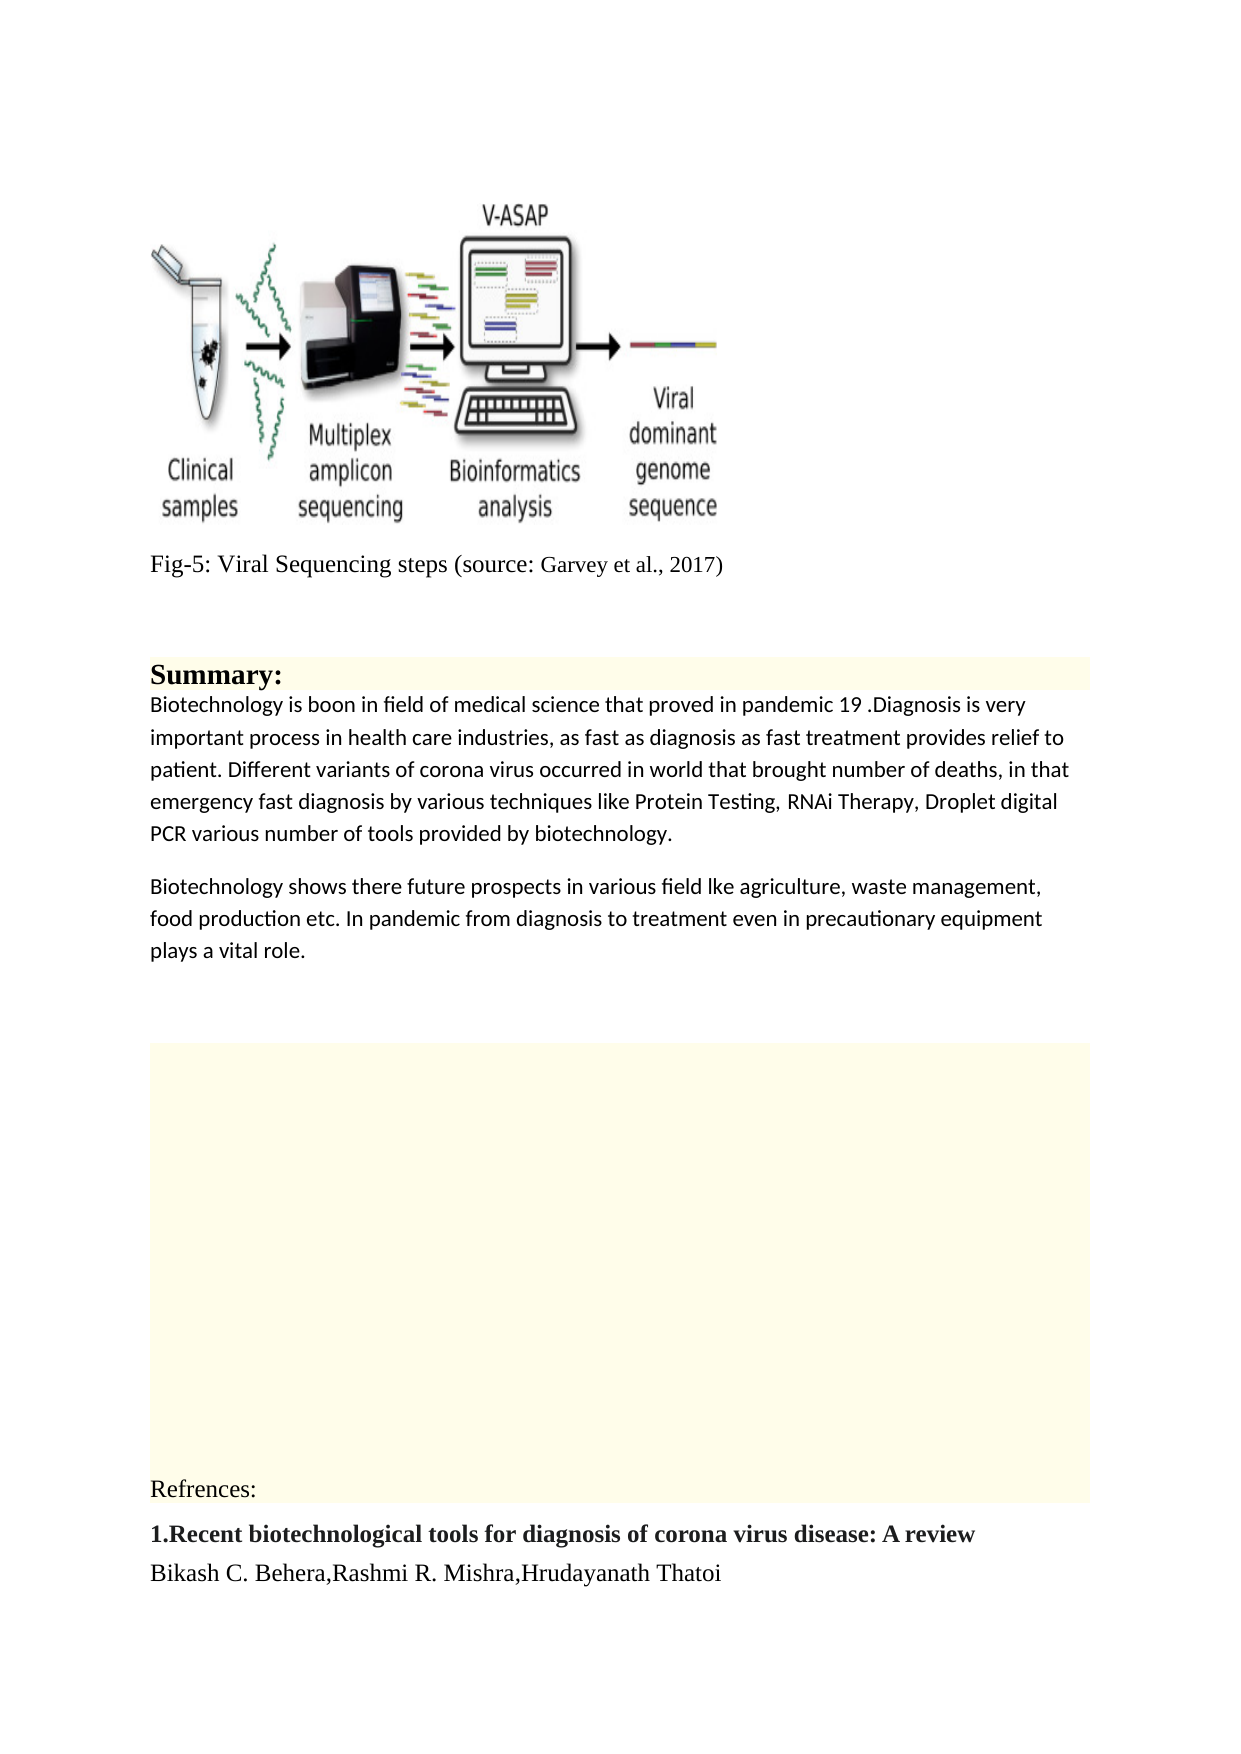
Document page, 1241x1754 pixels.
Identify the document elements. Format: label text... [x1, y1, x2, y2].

text Bikash C. Behera,Rashmi R. Mishra,Hrudayanath Thatoi [150, 1558, 1090, 1587]
text Fig-5: Viral Sequencing steps (source: Garvey et al., 2017) [150, 549, 1090, 578]
text Refrences: [150, 1474, 1090, 1503]
text Biotechnology shows there future prospects in various field lke agriculture, waste management, food production etc. In pandemic from diagnosis to treatment even in precautionary equipment plays a vital role. [150, 872, 1090, 964]
text 1.Recent biotechnological tools for diagnosis of corona virus disease: A review [150, 1512, 1090, 1548]
picture [150, 203, 718, 525]
text Biotechnology is boon in field of medical science that proved in pandemic 19 .Diagnosis is very important process in health care industries, as fast as diagnosis as fast treatment provides relief to patient. Different variants of corona virus occurred in world that brought number of deaths, in that emergency fast diagnosis by various techniques like Protein Testing, RNAi Therapy, Droplet digital PCR various number of tools provided by biotechnology. [150, 690, 1090, 847]
text Summary: [150, 657, 1090, 690]
